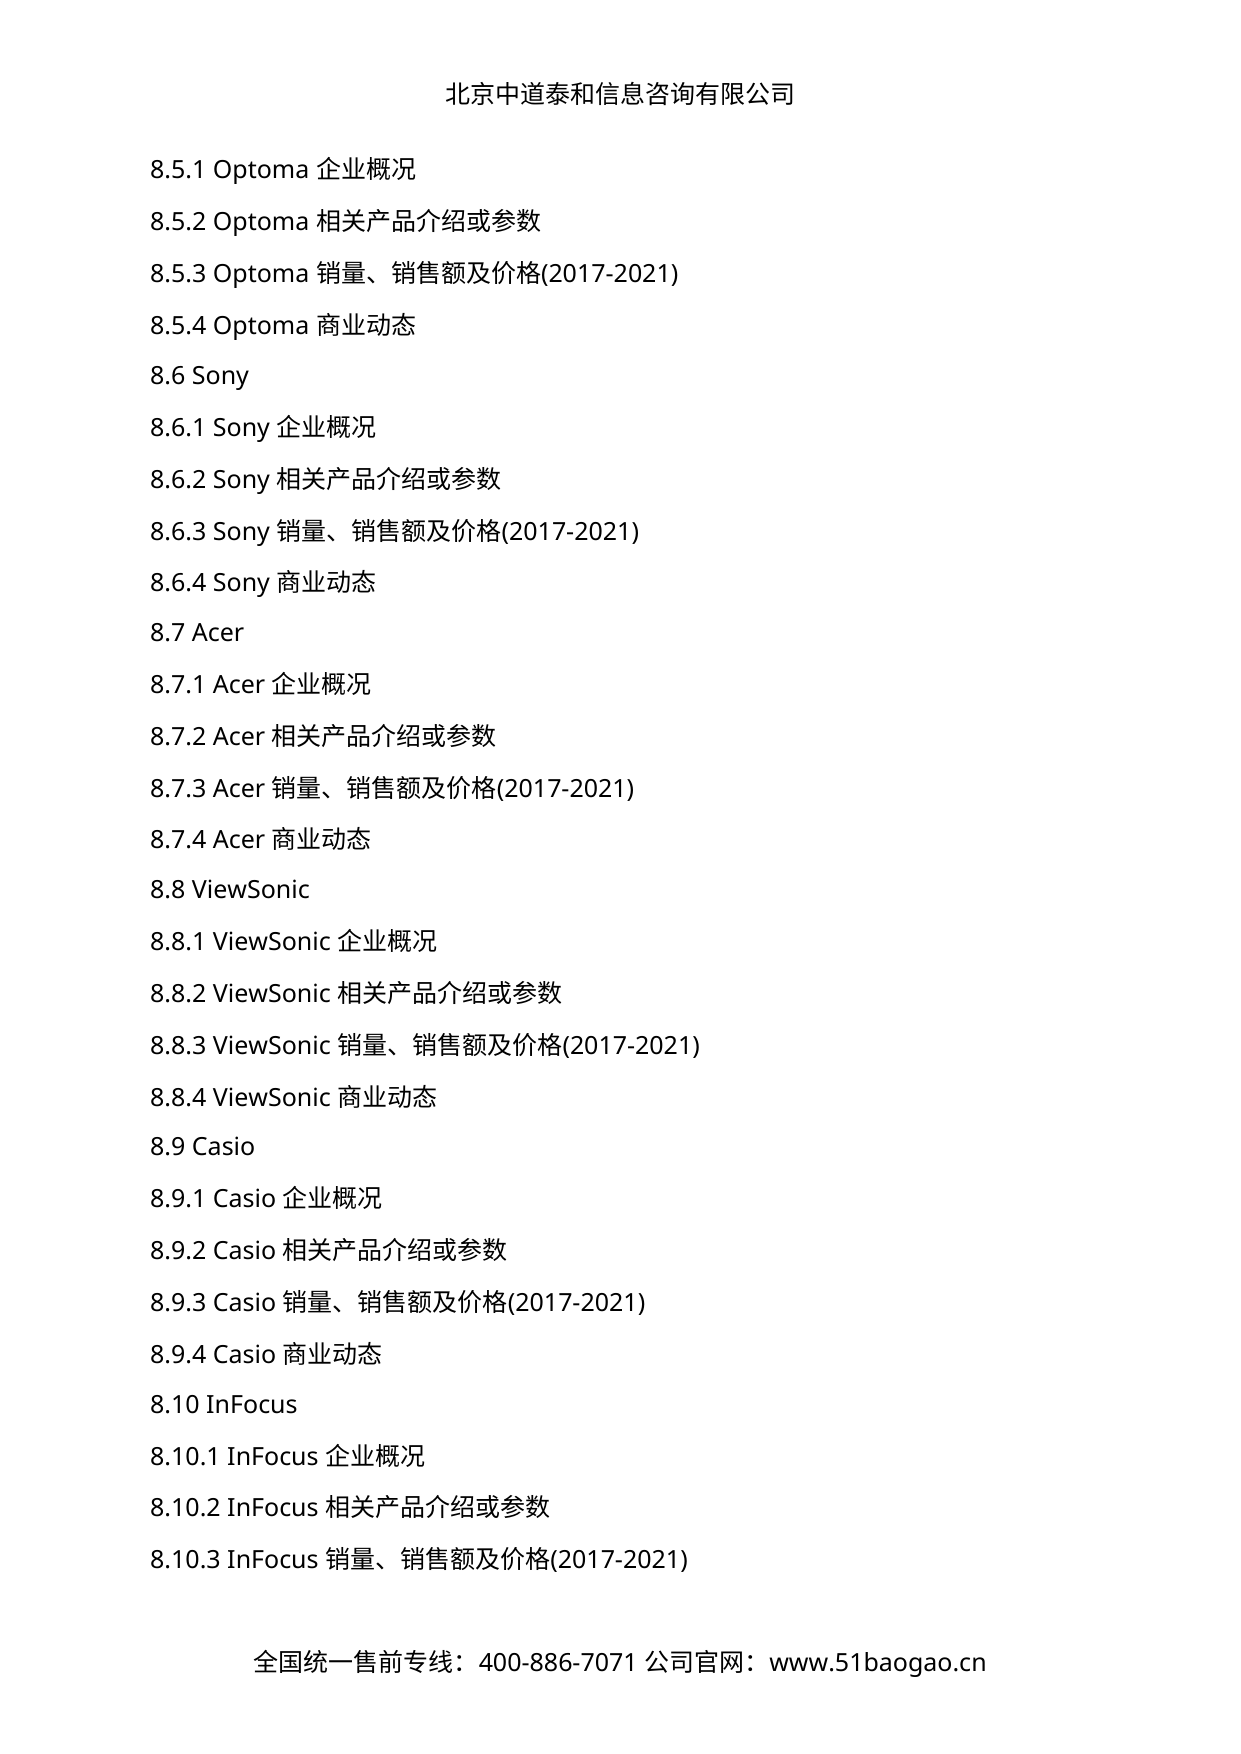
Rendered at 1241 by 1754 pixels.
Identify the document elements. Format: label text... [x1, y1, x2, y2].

text 8.10.3 InFocus 销量、销售额及价格(2017-2021) [150, 1540, 1090, 1576]
text 8.8.4 ViewSonic 商业动态 [150, 1077, 1090, 1113]
text 8.7.4 Acer 商业动态 [150, 820, 1090, 856]
text 8.7.3 Acer 销量、销售额及价格(2017-2021) [150, 768, 1090, 804]
text 8.7.2 Acer 相关产品介绍或参数 [150, 716, 1090, 752]
text 8.5.4 Optoma 商业动态 [150, 306, 1090, 342]
text 8.6.2 Sony 相关产品介绍或参数 [150, 459, 1090, 495]
text 8.7.1 Acer 企业概况 [150, 664, 1090, 701]
text 8.10.1 InFocus 企业概况 [150, 1436, 1090, 1472]
text 8.8.1 ViewSonic 企业概况 [150, 922, 1090, 958]
text 8.10.2 InFocus 相关产品介绍或参数 [150, 1488, 1090, 1524]
text 8.9.2 Casio 相关产品介绍或参数 [150, 1231, 1090, 1267]
text 8.6.4 Sony 商业动态 [150, 563, 1090, 599]
text 8.6.1 Sony 企业概况 [150, 407, 1090, 443]
text 8.10 InFocus [150, 1386, 1090, 1420]
text 8.7 Acer [150, 615, 1090, 649]
text 8.6 Sony [150, 357, 1090, 392]
text 8.5.1 Optoma 企业概况 [150, 150, 1090, 186]
text 8.5.3 Optoma 销量、销售额及价格(2017-2021) [150, 254, 1090, 290]
text 8.5.2 Optoma 相关产品介绍或参数 [150, 202, 1090, 238]
text 8.8 ViewSonic [150, 872, 1090, 906]
text 8.9.3 Casio 销量、销售额及价格(2017-2021) [150, 1282, 1090, 1319]
text 8.9 Casio [150, 1129, 1090, 1163]
text 8.8.2 ViewSonic 相关产品介绍或参数 [150, 973, 1090, 1010]
text 8.8.3 ViewSonic 销量、销售额及价格(2017-2021) [150, 1025, 1090, 1062]
text 8.9.4 Casio 商业动态 [150, 1334, 1090, 1371]
text 8.9.1 Casio 企业概况 [150, 1179, 1090, 1215]
text 8.6.3 Sony 销量、销售额及价格(2017-2021) [150, 511, 1090, 547]
